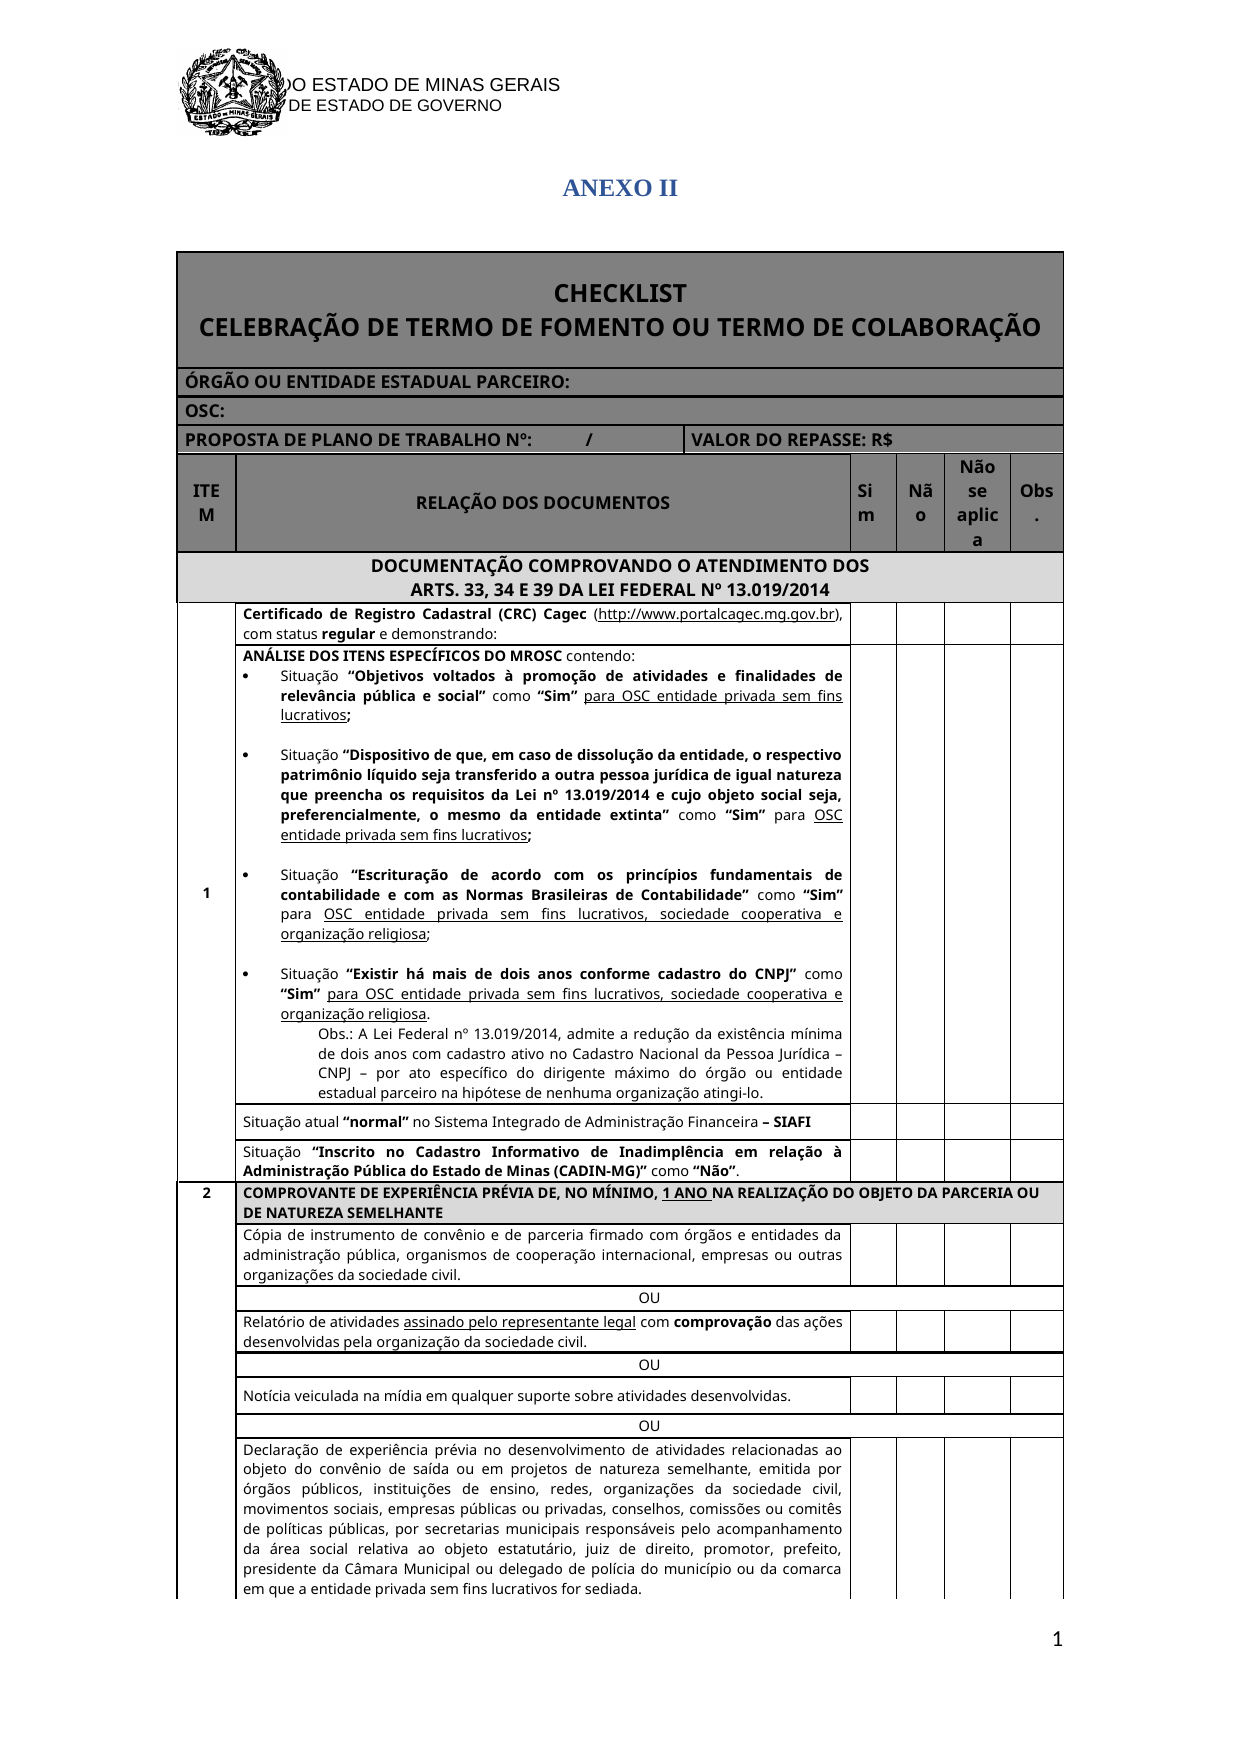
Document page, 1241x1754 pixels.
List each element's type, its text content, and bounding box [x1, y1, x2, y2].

table_cell [1011, 1311, 1063, 1351]
table_cell [897, 1224, 944, 1285]
table_cell OU [237, 1415, 1063, 1437]
table_cell [1011, 645, 1063, 1103]
table_cell ÓRGÃO OU ENTIDADE ESTADUAL PARCEIRO: [178, 369, 1063, 395]
table_cell Relatório de atividades assinado pelo representante legal com comprovação das ações desenvolvidas pela organização da sociedade civil. [237, 1312, 850, 1351]
table_cell COMPROVANTE DE EXPERIÊNCIA PRÉVIA DE, NO MÍNIMO, 1 ANO NA REALIZAÇÃO DO OBJETO DA PARCERIA OU DE NATUREZA SEMELHANTE [237, 1183, 1063, 1223]
table_cell ANÁLISE DOS ITENS ESPECÍFICOS DO MROSC contendo: Situação “Objetivos voltados à promoção de atividades e finalidades de relevância pública e social” como “Sim” para OSC entidade privada sem fins lucrativos; Situação “Dispositivo de que, em caso de dissolução da entidade, o respectivo patrimônio líquido seja transferido a outra pessoa jurídica de igual natureza que preencha os requisitos da Lei nº 13.019/2014 e cujo objeto social seja, preferencialmente, o mesmo da entidade extinta” como “Sim” para OSC entidade privada sem fins lucrativos; Situação “Escrituração de acordo com os princípios fundamentais de contabilidade e com as Normas Brasileiras de Contabilidade” como “Sim” para OSC entidade privada sem fins lucrativos, sociedade cooperativa e organização religiosa; Situação “Existir há mais de dois anos conforme cadastro do CNPJ” como “Sim” para OSC entidade privada sem fins lucrativos, sociedade cooperativa e organização religiosa. Obs.: A Lei Federal nº 13.019/2014, admite a redução da existência mínima de dois anos com cadastro ativo no Cadastro Nacional da Pessoa Jurídica – CNPJ – por ato específico do dirigente máximo do órgão ou entidade estadual parceiro na hipótese de nenhuma organização atingi-lo. [236, 646, 850, 1103]
table_cell [851, 1104, 896, 1139]
table_cell Não [897, 454, 944, 551]
table_cell [1011, 1104, 1063, 1139]
table_cell [945, 603, 1010, 643]
table_cell [851, 1224, 896, 1285]
table_cell [897, 1104, 944, 1139]
table_cell [897, 1311, 944, 1351]
table_cell Notícia veiculada na mídia em qualquer suporte sobre atividades desenvolvidas. [237, 1378, 850, 1412]
table_cell OU [237, 1287, 1063, 1309]
table_cell ITEM [178, 455, 235, 551]
table_cell [851, 1377, 896, 1412]
picture [178, 46, 288, 138]
table_cell [945, 1438, 1010, 1598]
table_cell OSC: [178, 398, 1063, 424]
table_cell [945, 645, 1010, 1103]
table_cell 1 [178, 603, 235, 1181]
table_cell VALOR DO REPASSE: R$ [685, 426, 1063, 452]
table_cell [851, 645, 896, 1103]
table_cell [851, 1438, 896, 1598]
table_cell Obs. [1011, 454, 1063, 551]
table_cell Situação atual “normal” no Sistema Integrado de Administração Financeira – SIAFI [236, 1105, 850, 1139]
table_cell [945, 1224, 1010, 1285]
table_cell [945, 1140, 1010, 1181]
table_cell [945, 1377, 1010, 1412]
table_cell Não se aplica [945, 454, 1010, 551]
table_cell Cópia de instrumento de convênio e de parceria firmado com órgãos e entidades da administração pública, organismos de cooperação internacional, empresas ou outras organizações da sociedade civil. [237, 1225, 850, 1285]
table_cell OU [237, 1354, 1063, 1376]
table_cell RELAÇÃO DOS DOCUMENTOS [237, 455, 850, 551]
table_cell PROPOSTA DE PLANO DE TRABALHO Nº: / [178, 426, 683, 452]
table_cell [945, 1311, 1010, 1351]
table_cell [897, 645, 944, 1103]
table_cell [237, 1439, 850, 1598]
table_cell DOCUMENTAÇÃO COMPROVANDO O ATENDIMENTO DOS ARTS. 33, 34 E 39 DA LEI FEDERAL Nº 13.019/2014 [178, 553, 1063, 602]
table_cell [1011, 1140, 1063, 1181]
table_cell [945, 1104, 1010, 1139]
table_cell [897, 1438, 944, 1598]
table_cell Situação “Inscrito no Cadastro Informativo de Inadimplência em relação à Administração Pública do Estado de Minas (CADIN-MG)” como “Não”. [236, 1141, 850, 1181]
table_cell [897, 603, 944, 643]
table_cell [897, 1140, 944, 1181]
subtitle ANEXO II [177, 173, 1063, 201]
table_cell [1011, 1438, 1063, 1598]
table_cell [851, 1311, 896, 1351]
table_cell 2 [178, 1182, 235, 1598]
table_cell [1011, 1224, 1063, 1285]
table_cell [851, 1140, 896, 1181]
table_cell [1011, 603, 1063, 643]
table_cell Certificado de Registro Cadastral (CRC) Cagec (http://www.portalcagec.mg.gov.br), com status regular e demonstrando: [236, 604, 850, 643]
table_cell Sim [851, 454, 896, 551]
table_header CHECKLIST CELEBRAÇÃO DE TERMO DE FOMENTO OU TERMO DE COLABORAÇÃO [178, 253, 1063, 367]
table_cell [897, 1377, 944, 1412]
table_cell [1011, 1377, 1063, 1412]
table_cell [851, 603, 896, 643]
